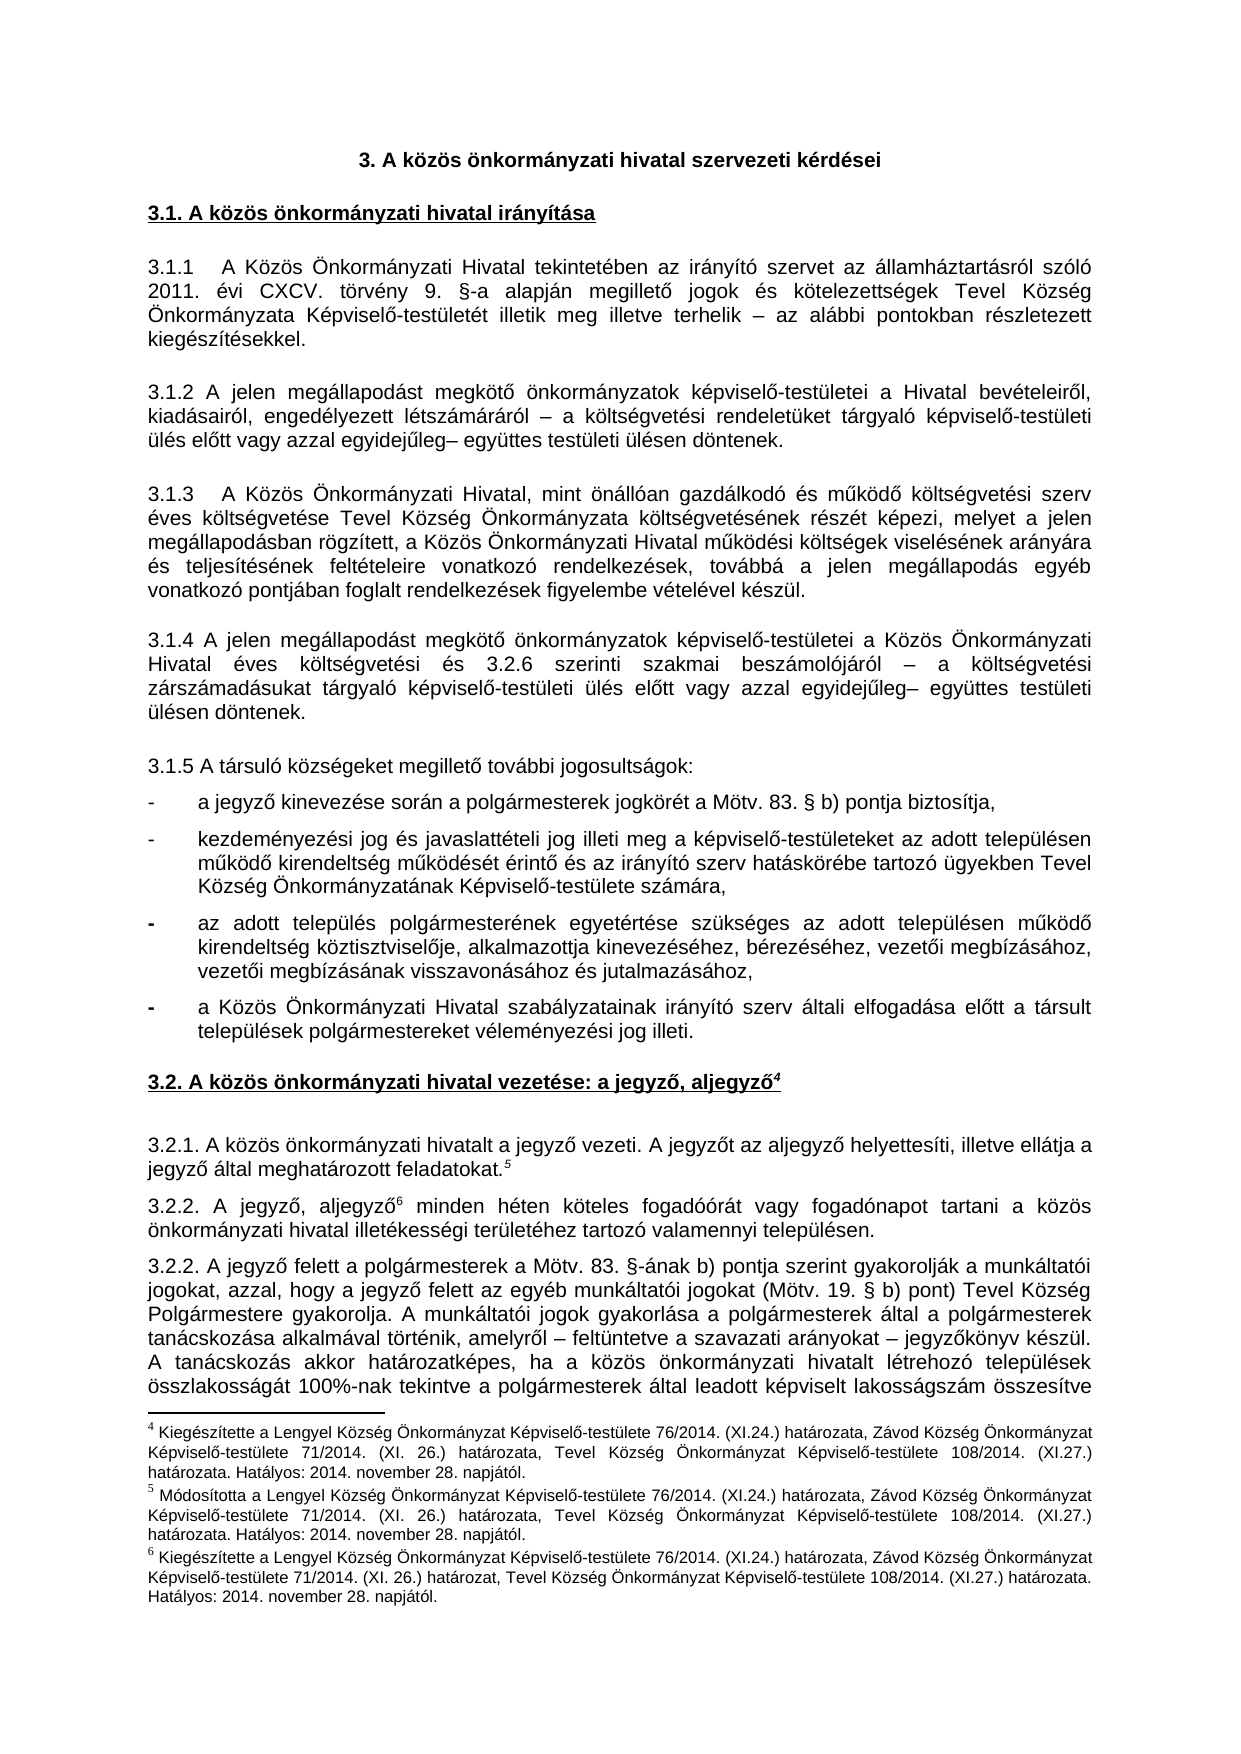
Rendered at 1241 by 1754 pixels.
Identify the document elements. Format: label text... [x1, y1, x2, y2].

text 3.2.2. A jegyző, aljegyző minden héten köteles fogadóórát vagy fogadónapot tartani a közös önkormányzati hivatal illetékességi területéhez tartozó valamennyi településen. [148, 1193, 1093, 1241]
text 3.1. A közös önkormányzati hivatal irányítása [148, 201, 1093, 225]
text 3.1.5 A társuló községeket megillető további jogosultságok: [148, 753, 1093, 777]
list az adott település polgármesterének egyetértése szükséges az adott településen működő kirendeltség köztisztviselője, alkalmazottja kinevezéséhez, bérezéséhez, vezetői megbízásához, vezetői megbízásának visszavonásához és jutalmazásához, [148, 911, 1093, 983]
text 3. A közös önkormányzati hivatal szervezeti kérdései [148, 148, 1093, 172]
list a jegyző kinevezése során a polgármesterek jogkörét a Mötv. 83. § b) pontja biztosítja, [148, 790, 1093, 814]
list a Közös Önkormányzati Hivatal szabályzatainak irányító szerv általi elfogadása előtt a társult települések polgármestereket véleményezési jog illeti. [148, 995, 1093, 1043]
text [148, 1254, 1093, 1398]
text 3.1.2 A jelen megállapodást megkötő önkormányzatok képviselő-testületei a Hivatal bevételeiről, kiadásairól, engedélyezett létszámáráról – a költségvetési rendeletüket tárgyaló képviselő-testületi ülés előtt vagy azzal egyidejűleg– együttes testületi ülésen döntenek. [148, 380, 1093, 452]
text 3.1.1 A Közös Önkormányzati Hivatal tekintetében az irányító szervet az államháztartásról szóló 2011. évi CXCV. törvény 9. §-a alapján megillető jogok és kötelezettségek Tevel Község Önkormányzata Képviselő-testületét illetik meg illetve terhelik – az alábbi pontokban részletezett kiegészítésekkel. [148, 255, 1093, 351]
text 3.1.4 A jelen megállapodást megkötő önkormányzatok képviselő-testületei a Közös Önkormányzati Hivatal éves költségvetési és 3.2.6 szerinti szakmai beszámolójáról – a költségvetési zárszámadásukat tárgyaló képviselő-testületi ülés előtt vagy azzal egyidejűleg– együttes testületi ülésen döntenek. [148, 628, 1093, 724]
text 3.1.3 A Közös Önkormányzati Hivatal, mint önállóan gazdálkodó és működő költségvetési szerv éves költségvetése Tevel Község Önkormányzata költségvetésének részét képezi, melyet a jelen megállapodásban rögzített, a Közös Önkormányzati Hivatal működési költségek viselésének arányára és teljesítésének feltételeire vonatkozó rendelkezések, továbbá a jelen megállapodás egyéb vonatkozó pontjában foglalt rendelkezések figyelembe vételével készül. [148, 482, 1093, 601]
text 3.2.1. A közös önkormányzati hivatalt a jegyző vezeti. A jegyzőt az aljegyző helyettesíti, illetve ellátja a jegyző által meghatározott feladatokat. [148, 1133, 1093, 1181]
text 3.2. A közös önkormányzati hivatal vezetése: a jegyző, aljegyző [148, 1070, 1093, 1094]
list kezdeményezési jog és javaslattételi jog illeti meg a képviselő-testületeket az adott településen működő kirendeltség működését érintő és az irányító szerv hatáskörébe tartozó ügyekben Tevel Község Önkormányzatának Képviselő-testülete számára, [148, 826, 1093, 898]
